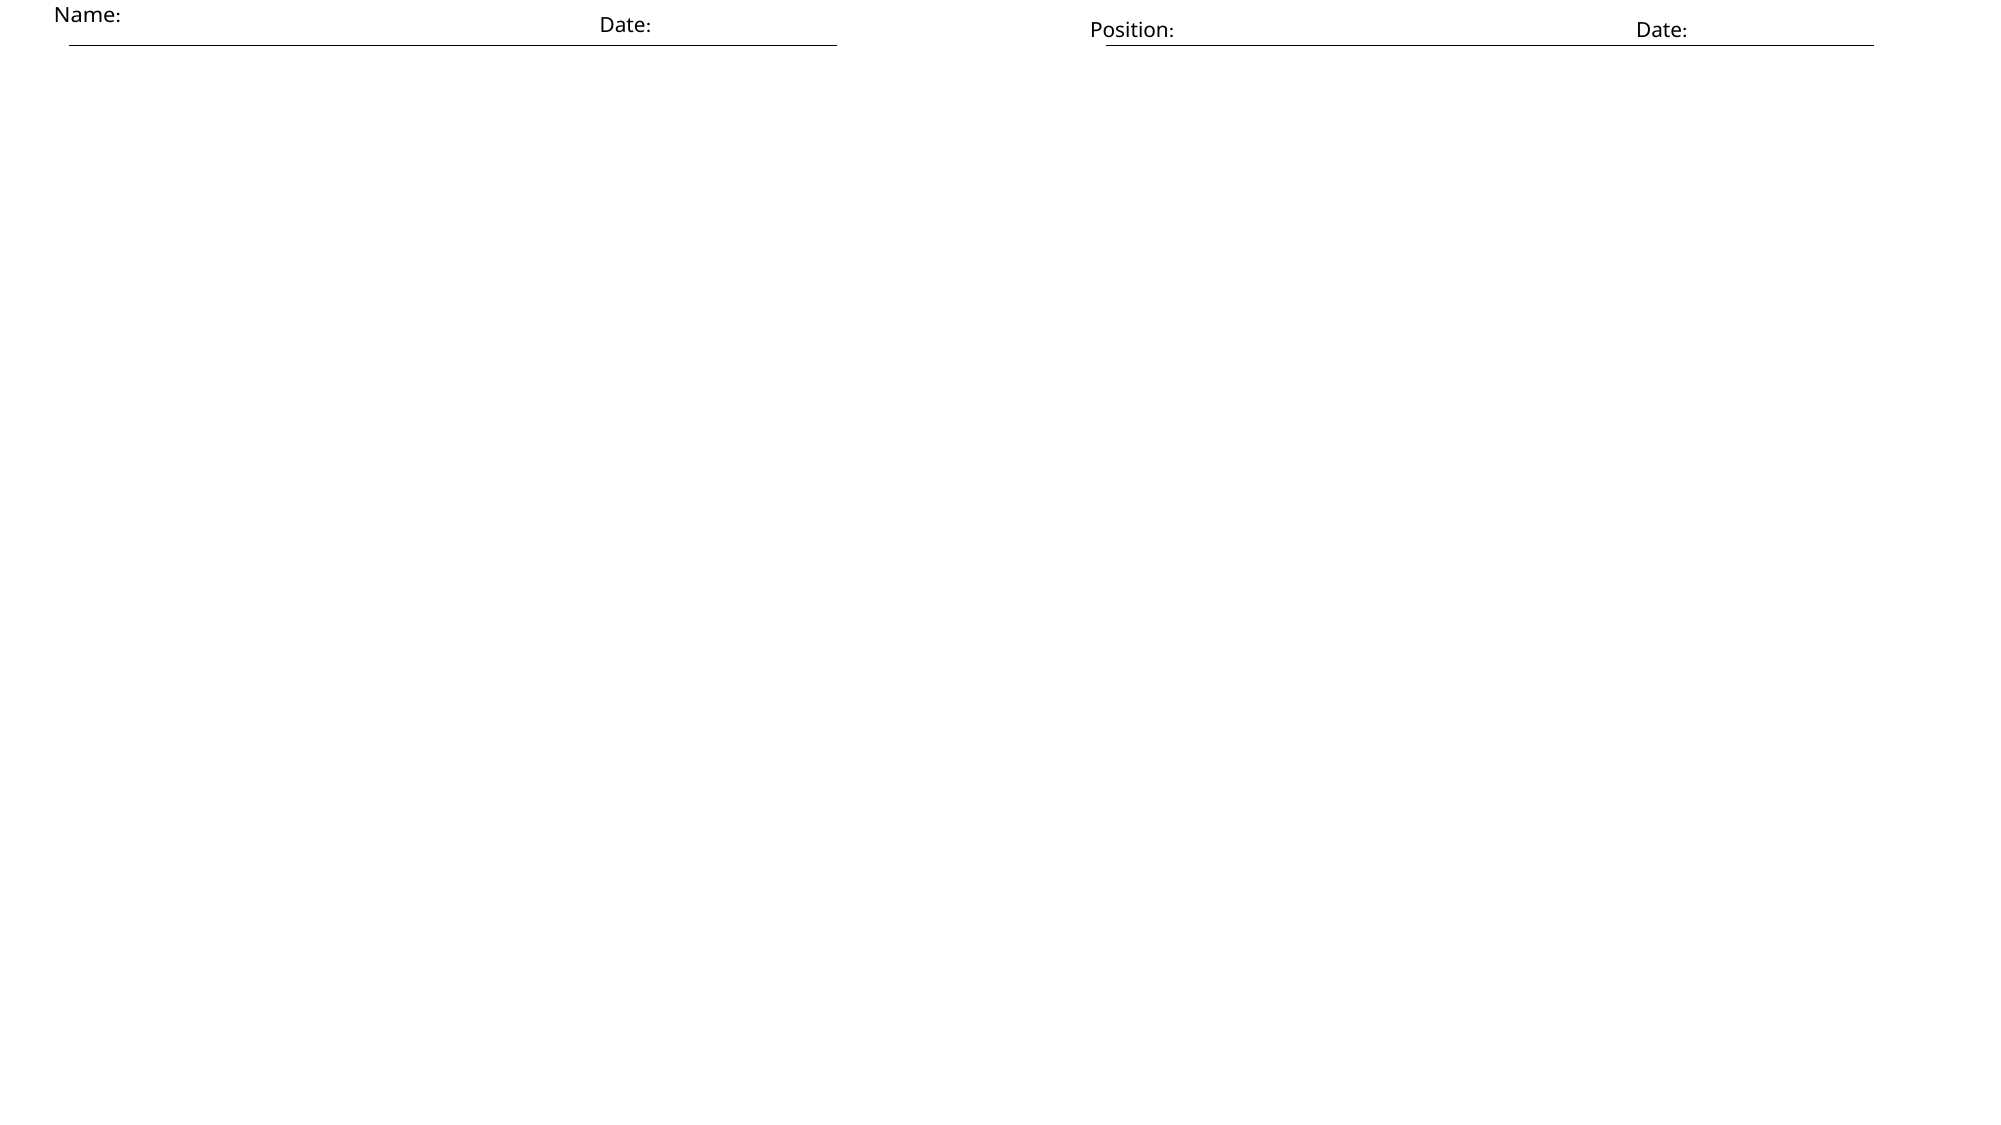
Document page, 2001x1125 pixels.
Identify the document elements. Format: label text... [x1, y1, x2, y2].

text Date: [599, 10, 660, 39]
text Name: [53, 0, 126, 28]
text Position: Date: [1090, 15, 1998, 43]
